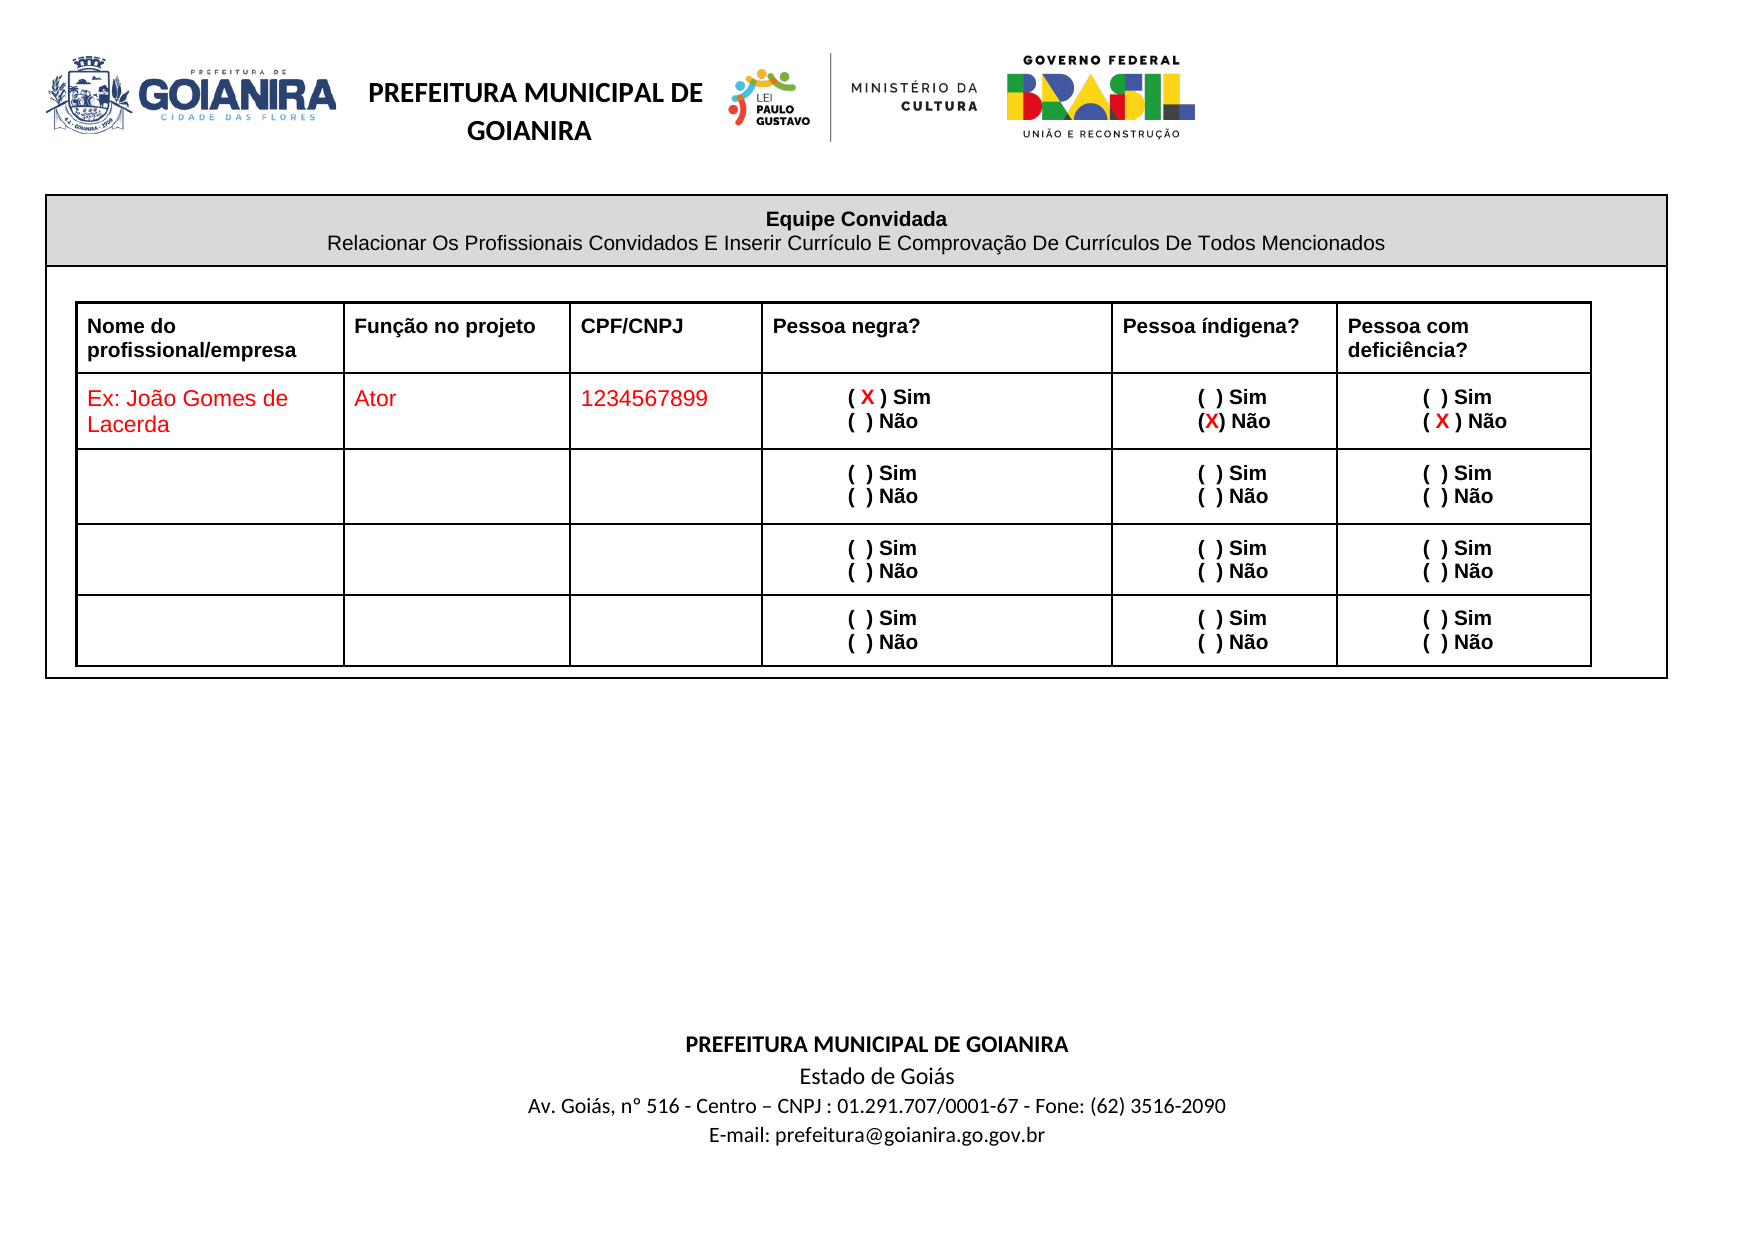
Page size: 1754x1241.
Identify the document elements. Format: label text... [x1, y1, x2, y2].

picture [46, 51, 337, 136]
table_header Equipe Convidada Relacionar Os Profissionais Convidados E Inserir Currículo E Comprovação De Currículos De Todos Mencionados [47, 196, 1666, 265]
picture [719, 52, 1203, 148]
table_cell [47, 267, 1666, 677]
